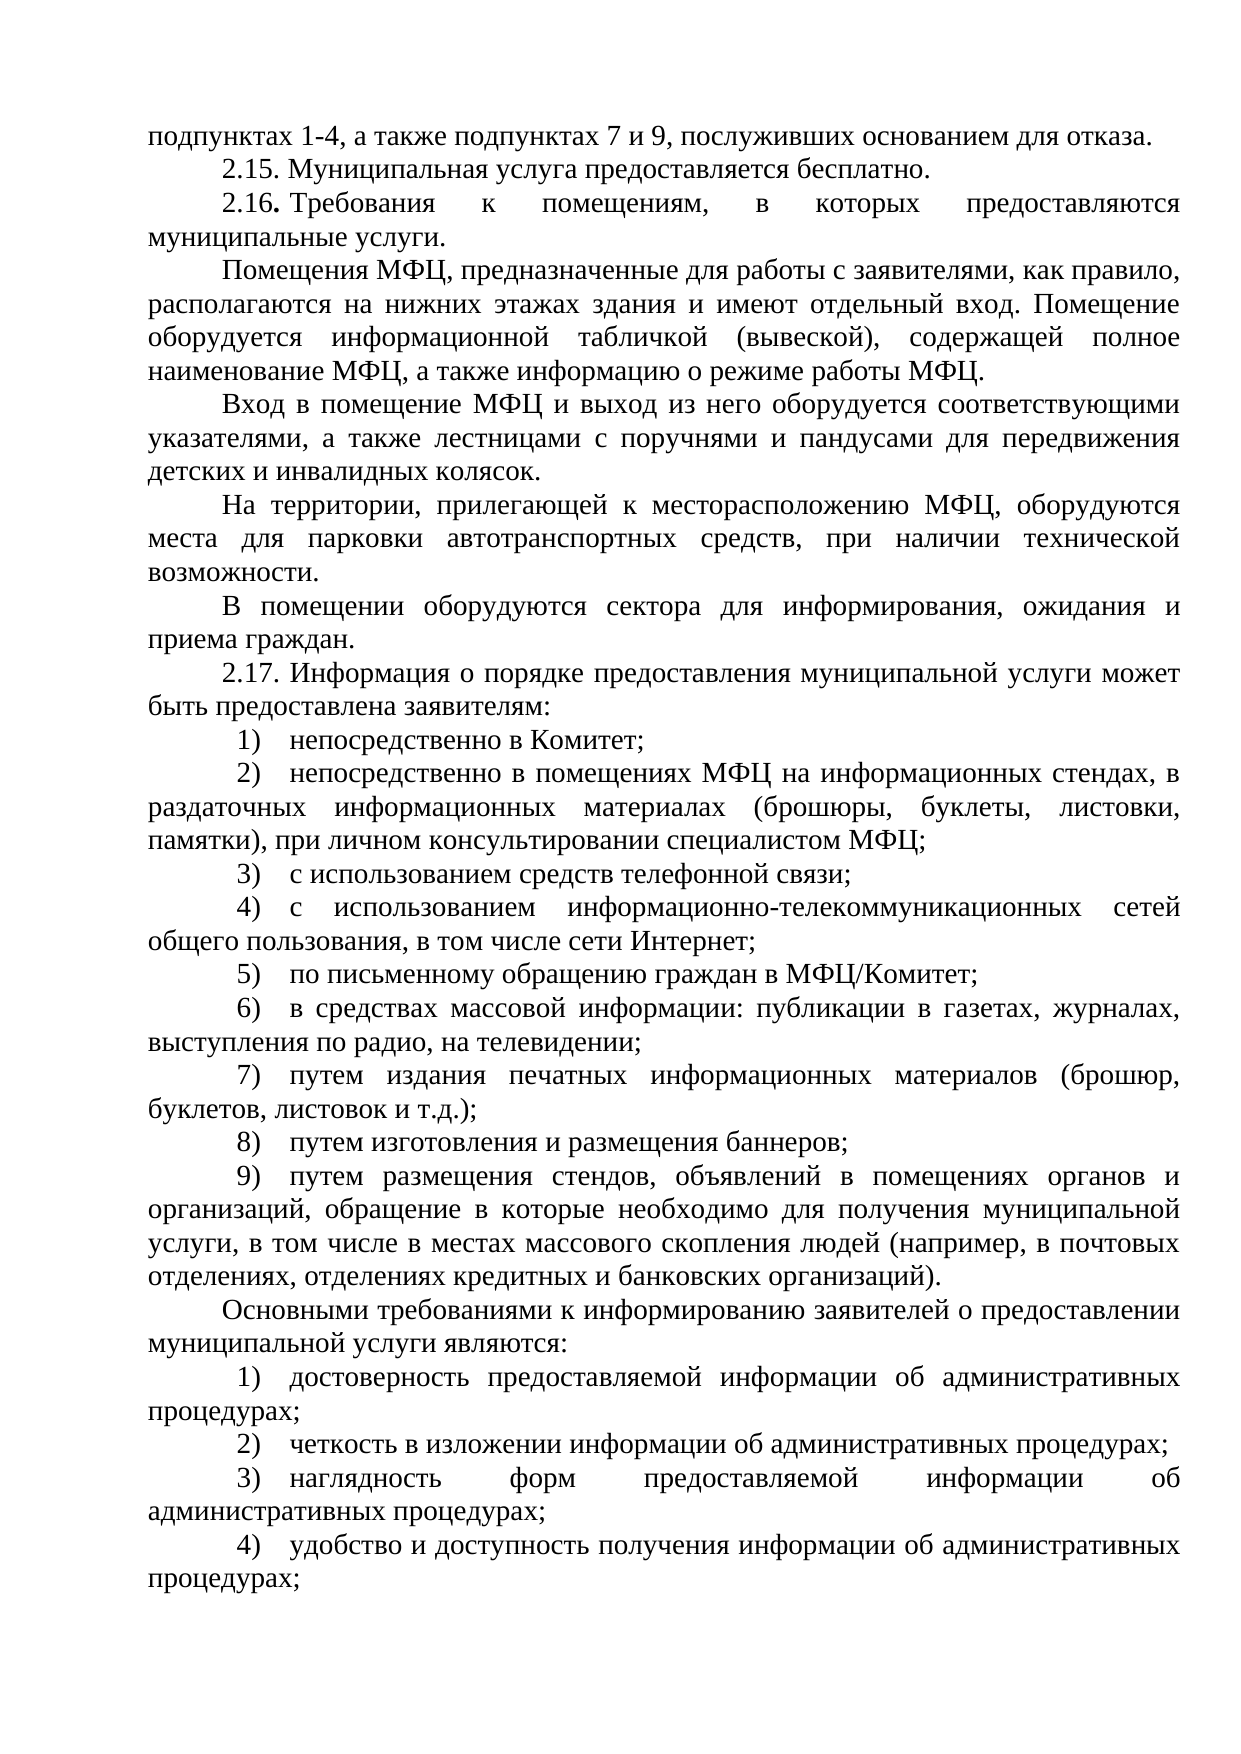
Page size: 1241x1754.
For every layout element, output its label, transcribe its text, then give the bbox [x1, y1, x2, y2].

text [148, 118, 1181, 152]
list достоверность предоставляемой информации об административных процедурах; [148, 1359, 1181, 1426]
text 2.17. Информация о порядке предоставления муниципальной услуги может быть предоставлена заявителям: [148, 655, 1181, 722]
list четкость в изложении информации об административных процедурах; [148, 1426, 1181, 1460]
text 2.16. Требования к помещениям, в которых предоставляются муниципальные услуги. [148, 185, 1181, 252]
text В помещении оборудуются сектора для информирования, ожидания и приема граждан. [148, 588, 1181, 655]
text Помещения МФЦ, предназначенные для работы с заявителями, как правило, располагаются на нижних этажах здания и имеют отдельный вход. Помещение оборудуется информационной табличкой (вывеской), содержащей полное наименование МФЦ, а также информацию о режиме работы МФЦ. [148, 252, 1181, 386]
list удобство и доступность получения информации об административных процедурах; [148, 1527, 1181, 1594]
list непосредственно в Комитет; [148, 722, 1181, 755]
text Основными требованиями к информированию заявителей о предоставлении муниципальной услуги являются: [148, 1292, 1181, 1359]
text Вход в помещение МФЦ и выход из него оборудуется соответствующими указателями, а также лестницами с поручнями и пандусами для передвижения детских и инвалидных колясок. [148, 386, 1181, 487]
list непосредственно в помещениях МФЦ на информационных стендах, в раздаточных информационных материалах (брошюры, буклеты, листовки, памятки), при личном консультировании специалистом МФЦ; [148, 755, 1181, 856]
list путем размещения стендов, объявлений в помещениях органов и организаций, обращение в которые необходимо для получения муниципальной услуги, в том числе в местах массового скопления людей (например, в почтовых отделениях, отделениях кредитных и банковских организаций). [148, 1158, 1181, 1292]
list наглядность форм предоставляемой информации об административных процедурах; [148, 1460, 1181, 1527]
list по письменному обращению граждан в МФЦ/Комитет; [148, 957, 1181, 990]
list в средствах массовой информации: публикации в газетах, журналах, выступления по радио, на телевидении; [148, 990, 1181, 1057]
list с использованием средств телефонной связи; [148, 856, 1181, 889]
text 2.15. Муниципальная услуга предоставляется бесплатно. [148, 152, 1181, 185]
list путем изготовления и размещения баннеров; [148, 1124, 1181, 1158]
list путем издания печатных информационных материалов (брошюр, буклетов, листовок и т.д.); [148, 1057, 1181, 1124]
list с использованием информационно-телекоммуникационных сетей общего пользования, в том числе сети Интернет; [148, 889, 1181, 957]
text На территории, прилегающей к месторасположению МФЦ, оборудуются места для парковки автотранспортных средств, при наличии технической возможности. [148, 487, 1181, 588]
